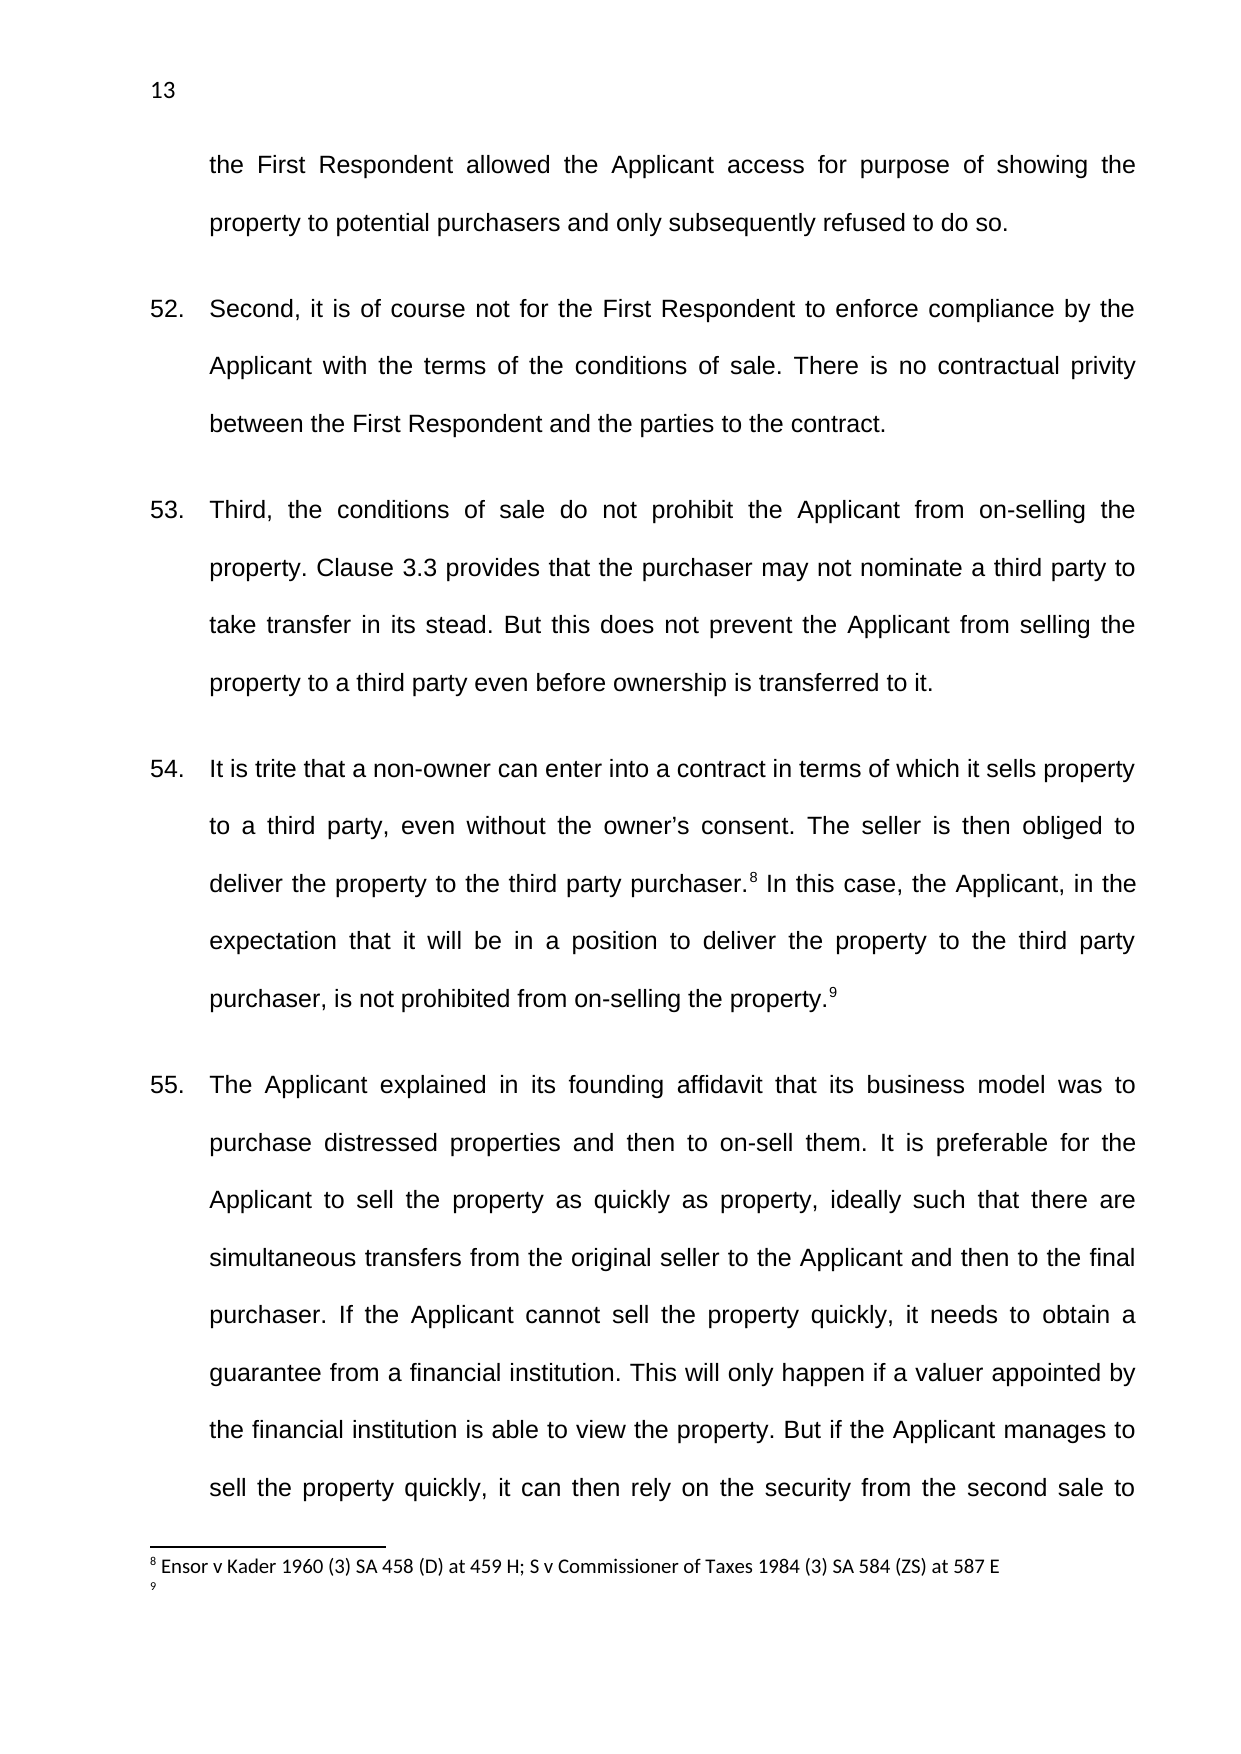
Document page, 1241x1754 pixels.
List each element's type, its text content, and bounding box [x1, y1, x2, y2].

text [150, 1070, 1138, 1501]
text 53. Third, the conditions of sale do not prohibit the Applicant from on-selling the property. Clause 3.3 provides that the purchaser may not nominate a third party to take transfer in its stead. But this does not prevent the Applicant from selling the property to a third party even before ownership is transferred to it. [150, 495, 1138, 696]
text 54. It is trite that a non-owner can enter into a contract in terms of which it sells property to a third party, even without the owner’s consent. The seller is then obliged to deliver the property to the third party purchaser. In this case, the Applicant, in the expectation that it will be in a position to deliver the property to the third party purchaser, is not prohibited from on-selling the property. [150, 754, 1138, 1012]
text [150, 150, 1138, 236]
text 52. Second, it is of course not for the First Respondent to enforce compliance by the Applicant with the terms of the conditions of sale. There is no contractual privity between the First Respondent and the parties to the contract. [150, 294, 1138, 437]
